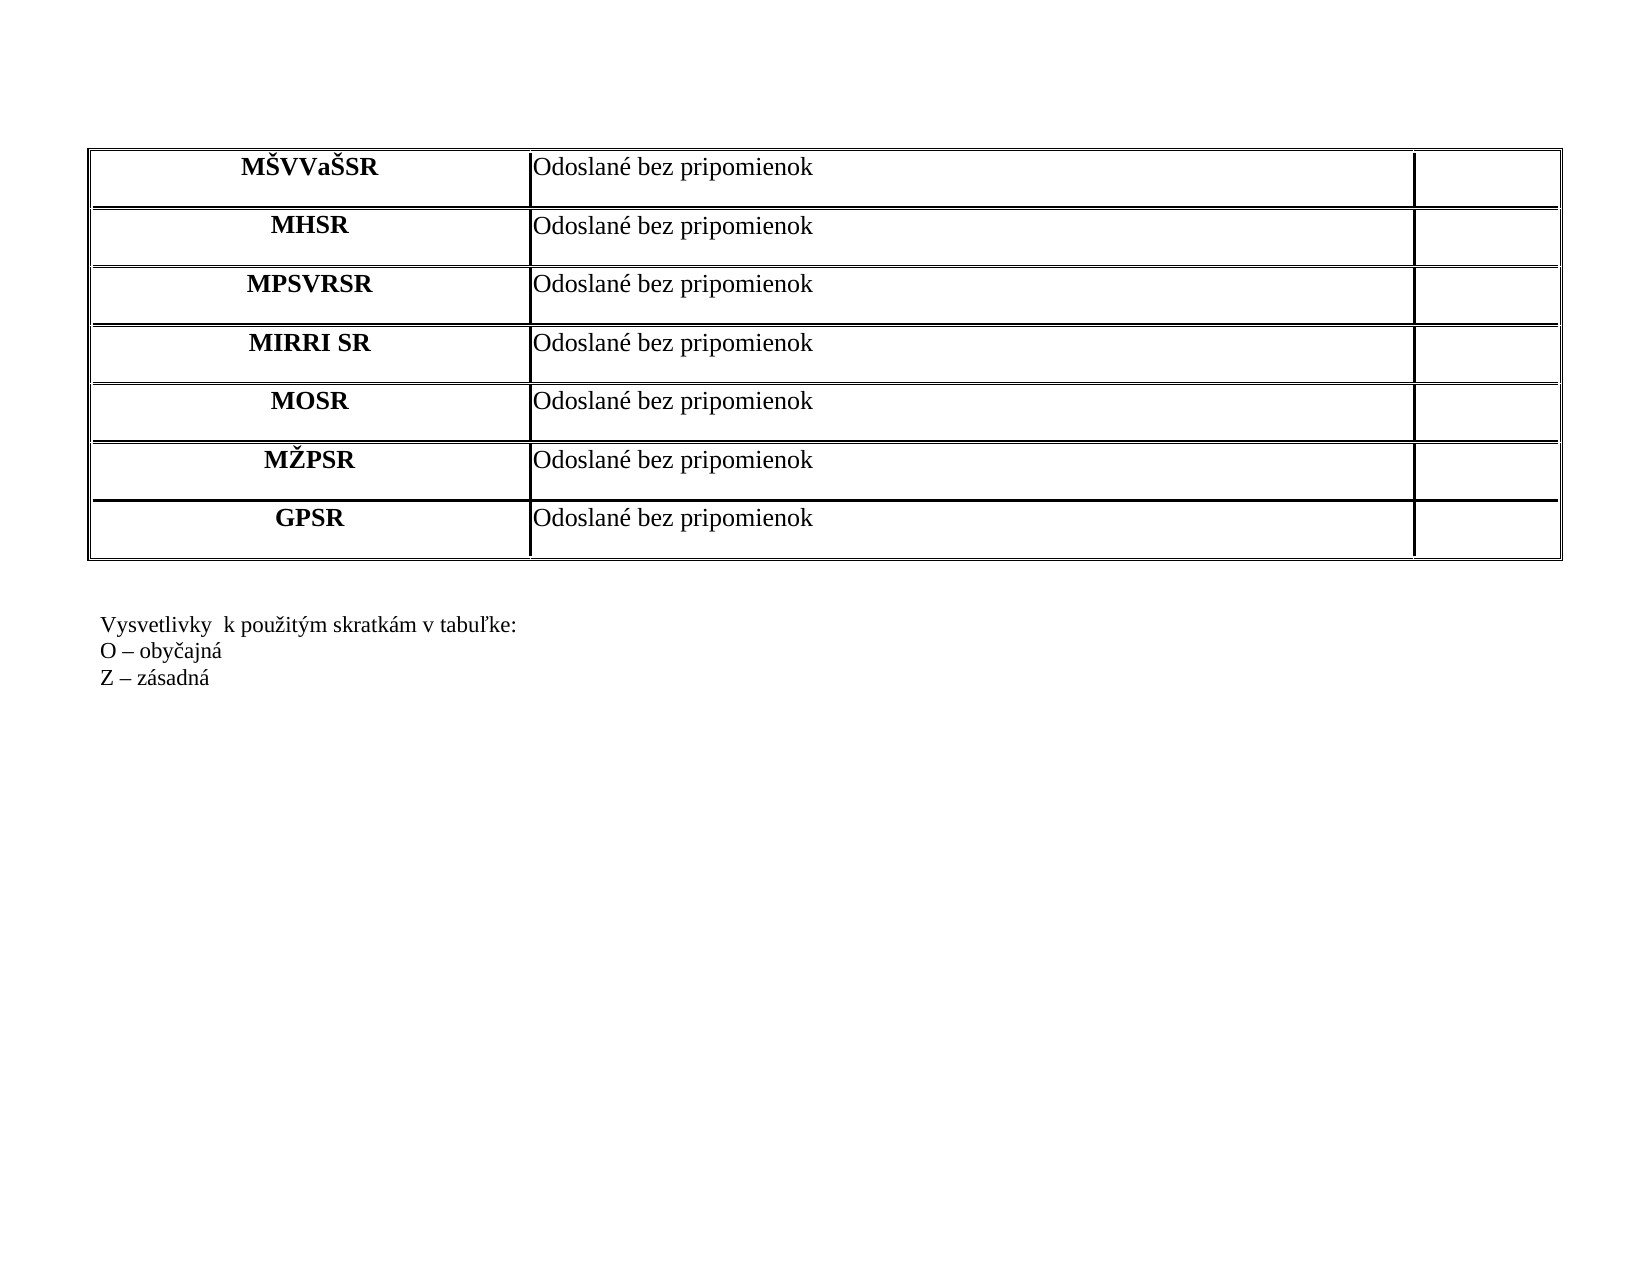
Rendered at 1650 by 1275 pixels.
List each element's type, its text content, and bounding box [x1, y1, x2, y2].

table_cell MŽPSR [91, 440, 529, 499]
table_cell [1414, 265, 1561, 323]
table_cell MPSVRSR [89, 265, 530, 323]
table_cell [1416, 440, 1560, 499]
table_cell [1414, 499, 1560, 557]
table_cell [530, 149, 1414, 206]
table_cell Odoslané bez pripomienok [532, 385, 1413, 440]
table_cell [1414, 151, 1560, 206]
table_cell Odoslané bez pripomienok [532, 268, 1413, 323]
table_cell Odoslané bez pripomienok [530, 502, 1414, 557]
table_cell [1416, 323, 1560, 382]
table_cell [1416, 206, 1560, 265]
table_header Vysvetlivky k použitým skratkám v tabuľke: [89, 585, 602, 637]
table_cell MIRRI SR [91, 323, 529, 382]
table_cell MOSR [89, 382, 530, 440]
table_cell GPSR [91, 499, 530, 557]
table_cell Z – zásadná [89, 664, 602, 690]
table_cell Odoslané bez pripomienok [532, 327, 1413, 382]
table_cell [1414, 382, 1561, 440]
table_cell Odoslané bez pripomienok [532, 210, 1413, 265]
table_cell O – obyčajná [89, 638, 602, 664]
table_cell MŠVVaŠSR [91, 151, 530, 206]
table_cell MHSR [91, 206, 529, 265]
table_cell Odoslané bez pripomienok [532, 444, 1413, 499]
